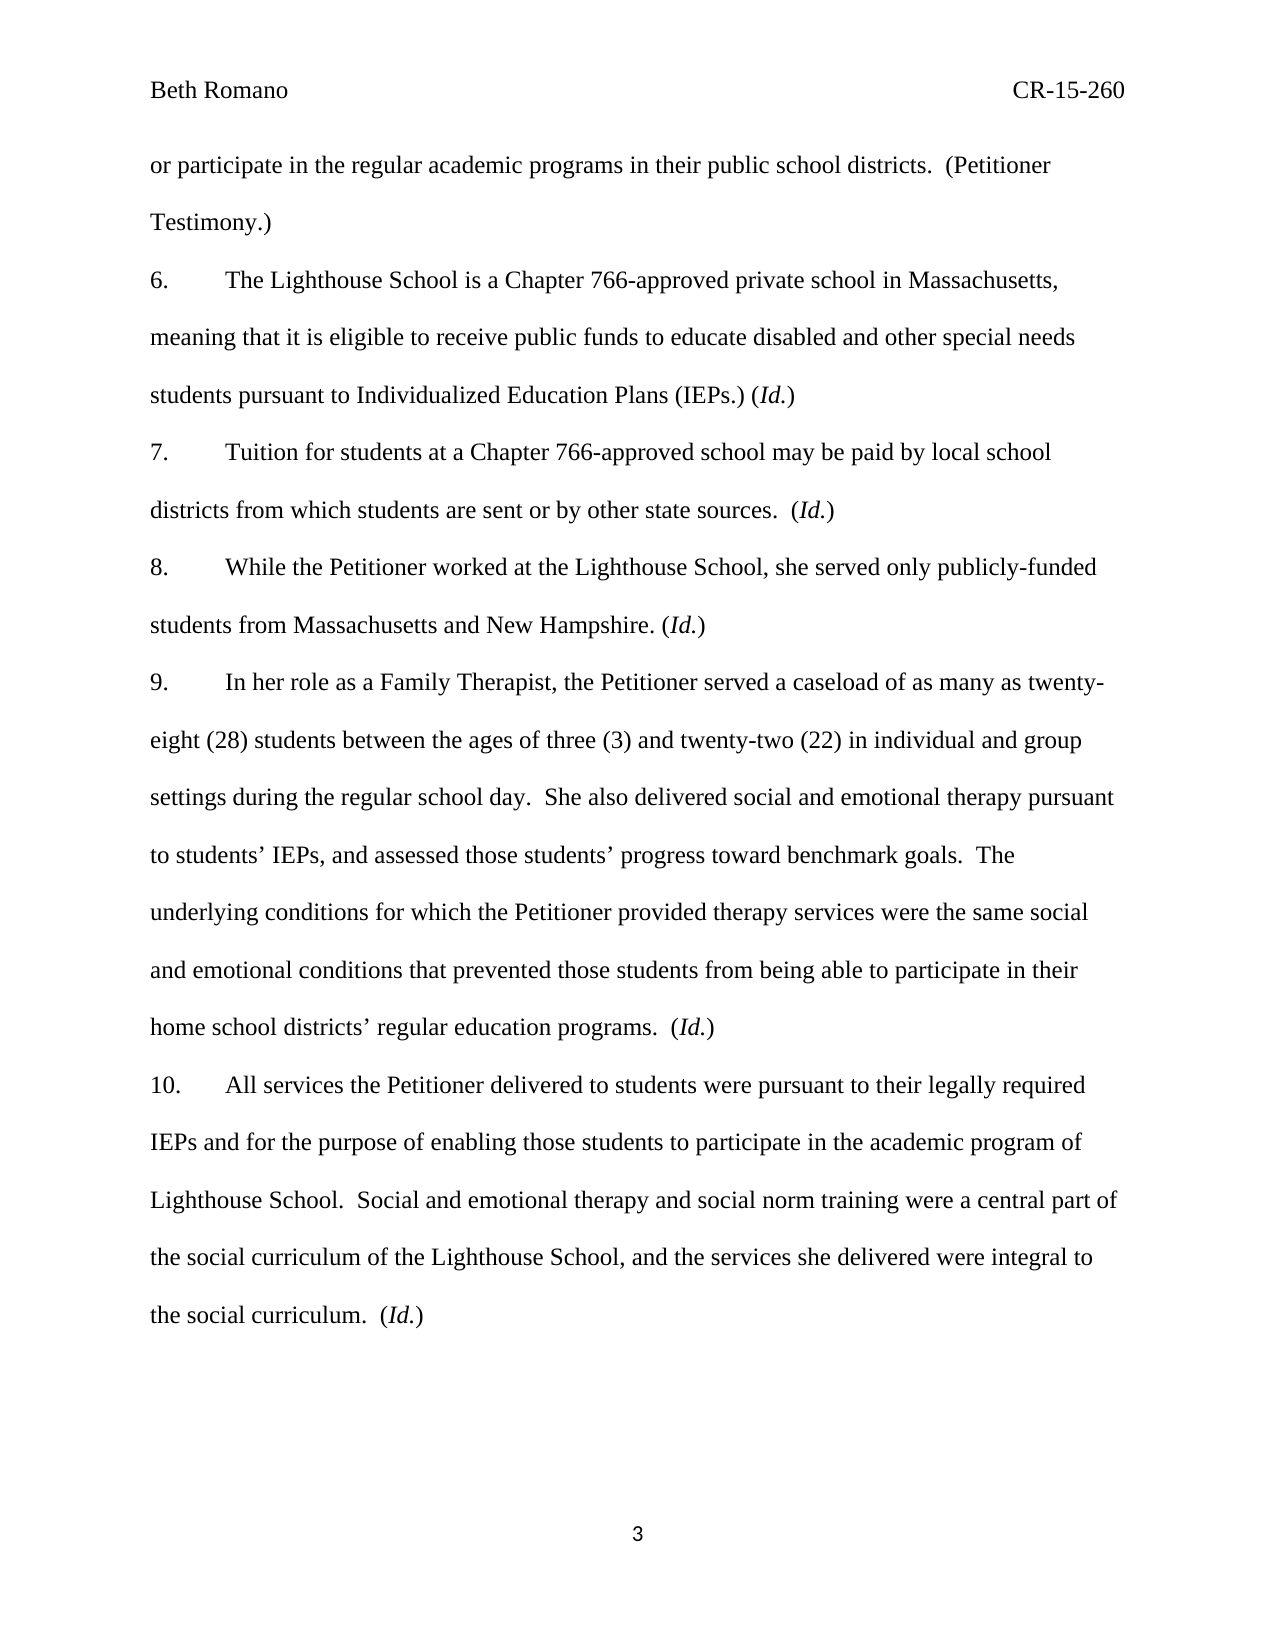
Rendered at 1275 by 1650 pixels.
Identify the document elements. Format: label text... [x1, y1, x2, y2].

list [150, 150, 1125, 236]
list Tuition for students at a Chapter 766-approved school may be paid by local school districts from which students are sent or by other state sources. (Id.) [150, 437, 1125, 524]
list All services the Petitioner delivered to students were pursuant to their legally required IEPs and for the purpose of enabling those students to participate in the academic program of Lighthouse School. Social and emotional therapy and social norm training were a central part of the social curriculum of the Lighthouse School, and the services she delivered were integral to the social curriculum. (Id.) [150, 1070, 1125, 1329]
list In her role as a Family Therapist, the Petitioner served a caseload of as many as twenty-eight (28) students between the ages of three (3) and twenty-two (22) in individual and group settings during the regular school day. She also delivered social and emotional therapy pursuant to students’ IEPs, and assessed those students’ progress toward benchmark goals. The underlying conditions for which the Petitioner provided therapy services were the same social and emotional conditions that prevented those students from being able to participate in their home school districts’ regular education programs. (Id.) [150, 667, 1125, 1041]
list While the Petitioner worked at the Lighthouse School, she served only publicly-funded students from Massachusetts and New Hampshire. (Id.) [150, 552, 1125, 639]
list The Lighthouse School is a Chapter 766-approved private school in Massachusetts, meaning that it is eligible to receive public funds to educate disabled and other special needs students pursuant to Individualized Education Plans (IEPs.) (Id.) [150, 265, 1125, 409]
